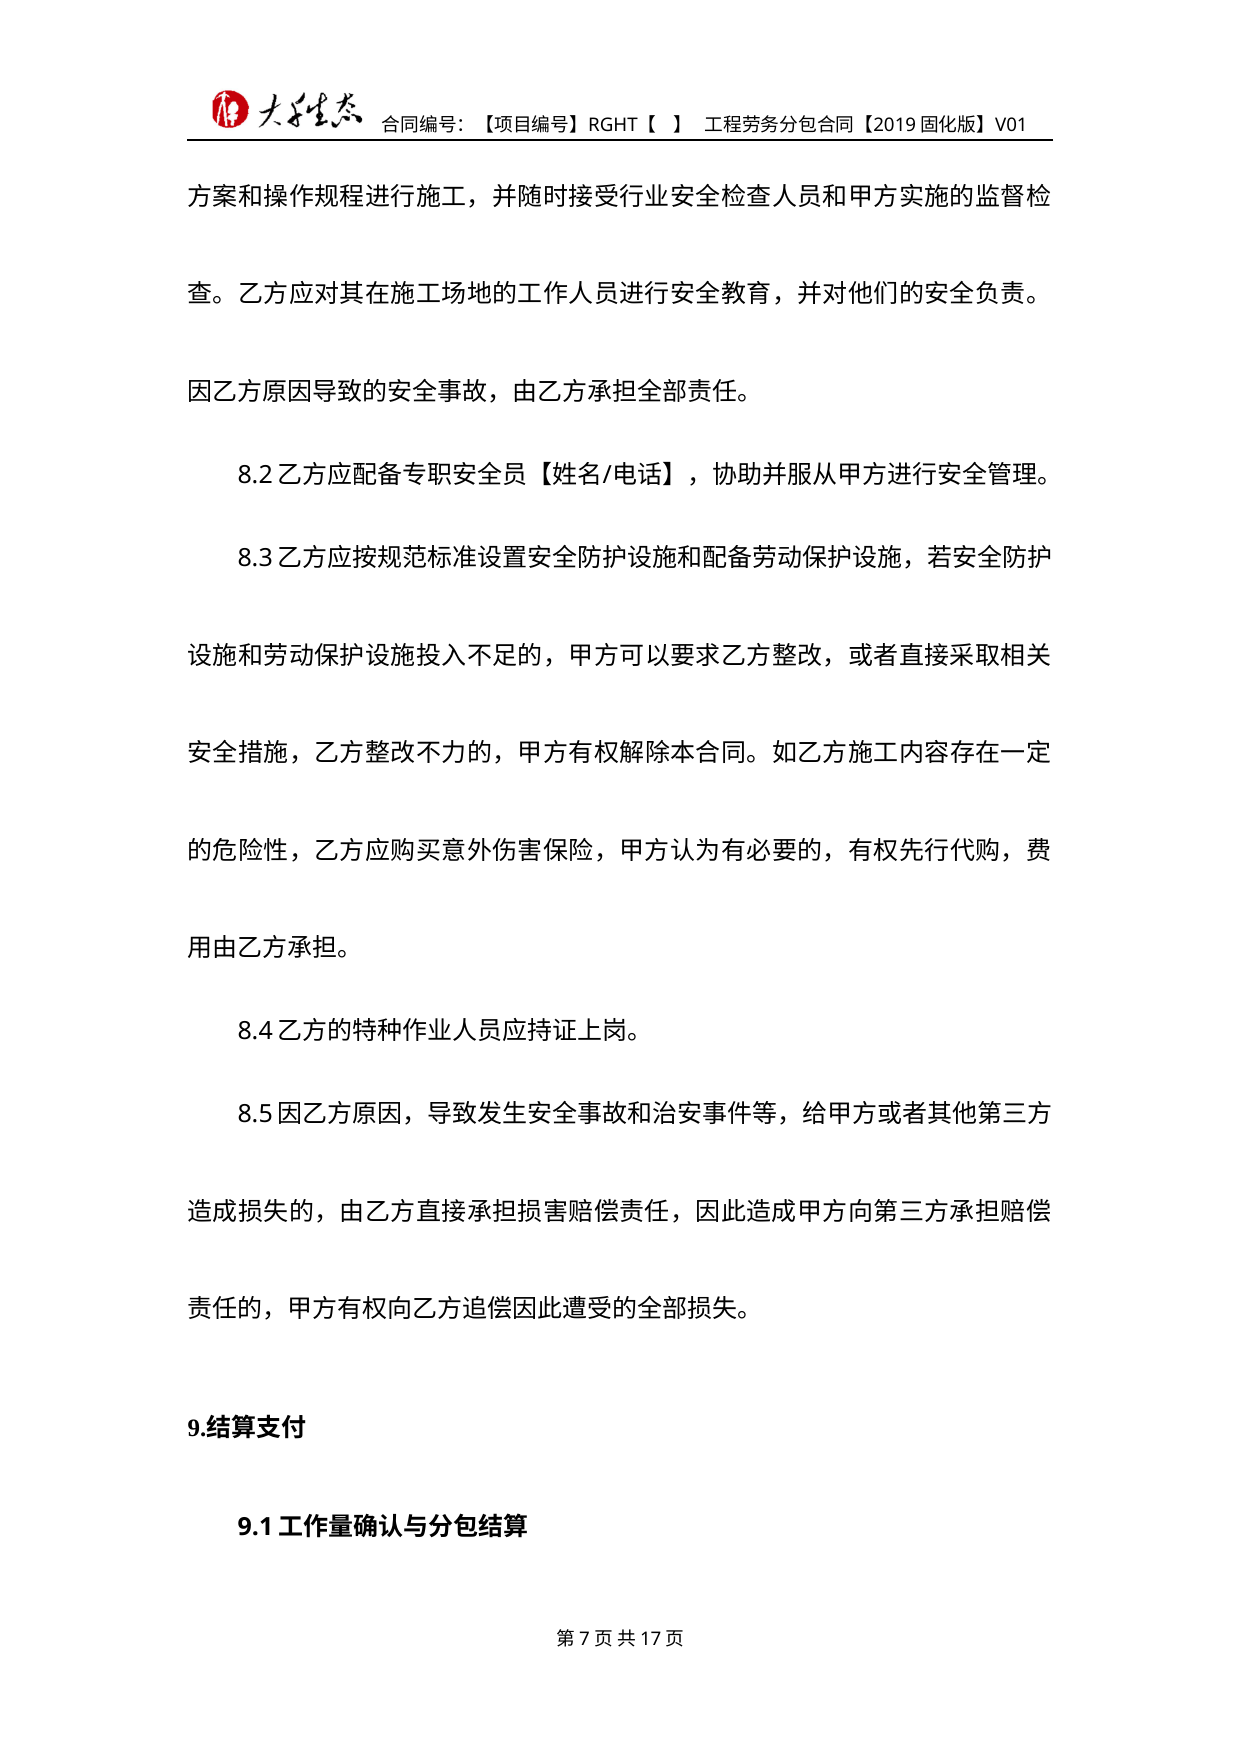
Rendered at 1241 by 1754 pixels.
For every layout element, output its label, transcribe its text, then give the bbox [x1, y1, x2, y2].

picture [212, 88, 363, 132]
text 8.2乙方应配备专职安全员【姓名/电话】，协助并服从甲方进行安全管理。 [187, 440, 1053, 505]
text 8.5因乙方原因，导致发生安全事故和治安事件等，给甲方或者其他第三方造成损失的，由乙方直接承担损害赔偿责任，因此造成甲方向第三方承担赔偿责任的，甲方有权向乙方追偿因此遭受的全部损失。 [187, 1079, 1053, 1339]
text 8.4乙方的特种作业人员应持证上岗。 [187, 996, 1053, 1061]
text 8.3乙方应按规范标准设置安全防护设施和配备劳动保护设施，若安全防护设施和劳动保护设施投入不足的，甲方可以要求乙方整改，或者直接采取相关安全措施，乙方整改不力的，甲方有权解除本合同。如乙方施工内容存在一定的危险性，乙方应购买意外伤害保险，甲方认为有必要的，有权先行代购，费用由乙方承担。 [187, 523, 1053, 978]
subtitle 9.结算支付 [187, 1393, 1053, 1458]
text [187, 162, 1053, 422]
text 9.1工作量确认与分包结算 [187, 1492, 1053, 1557]
